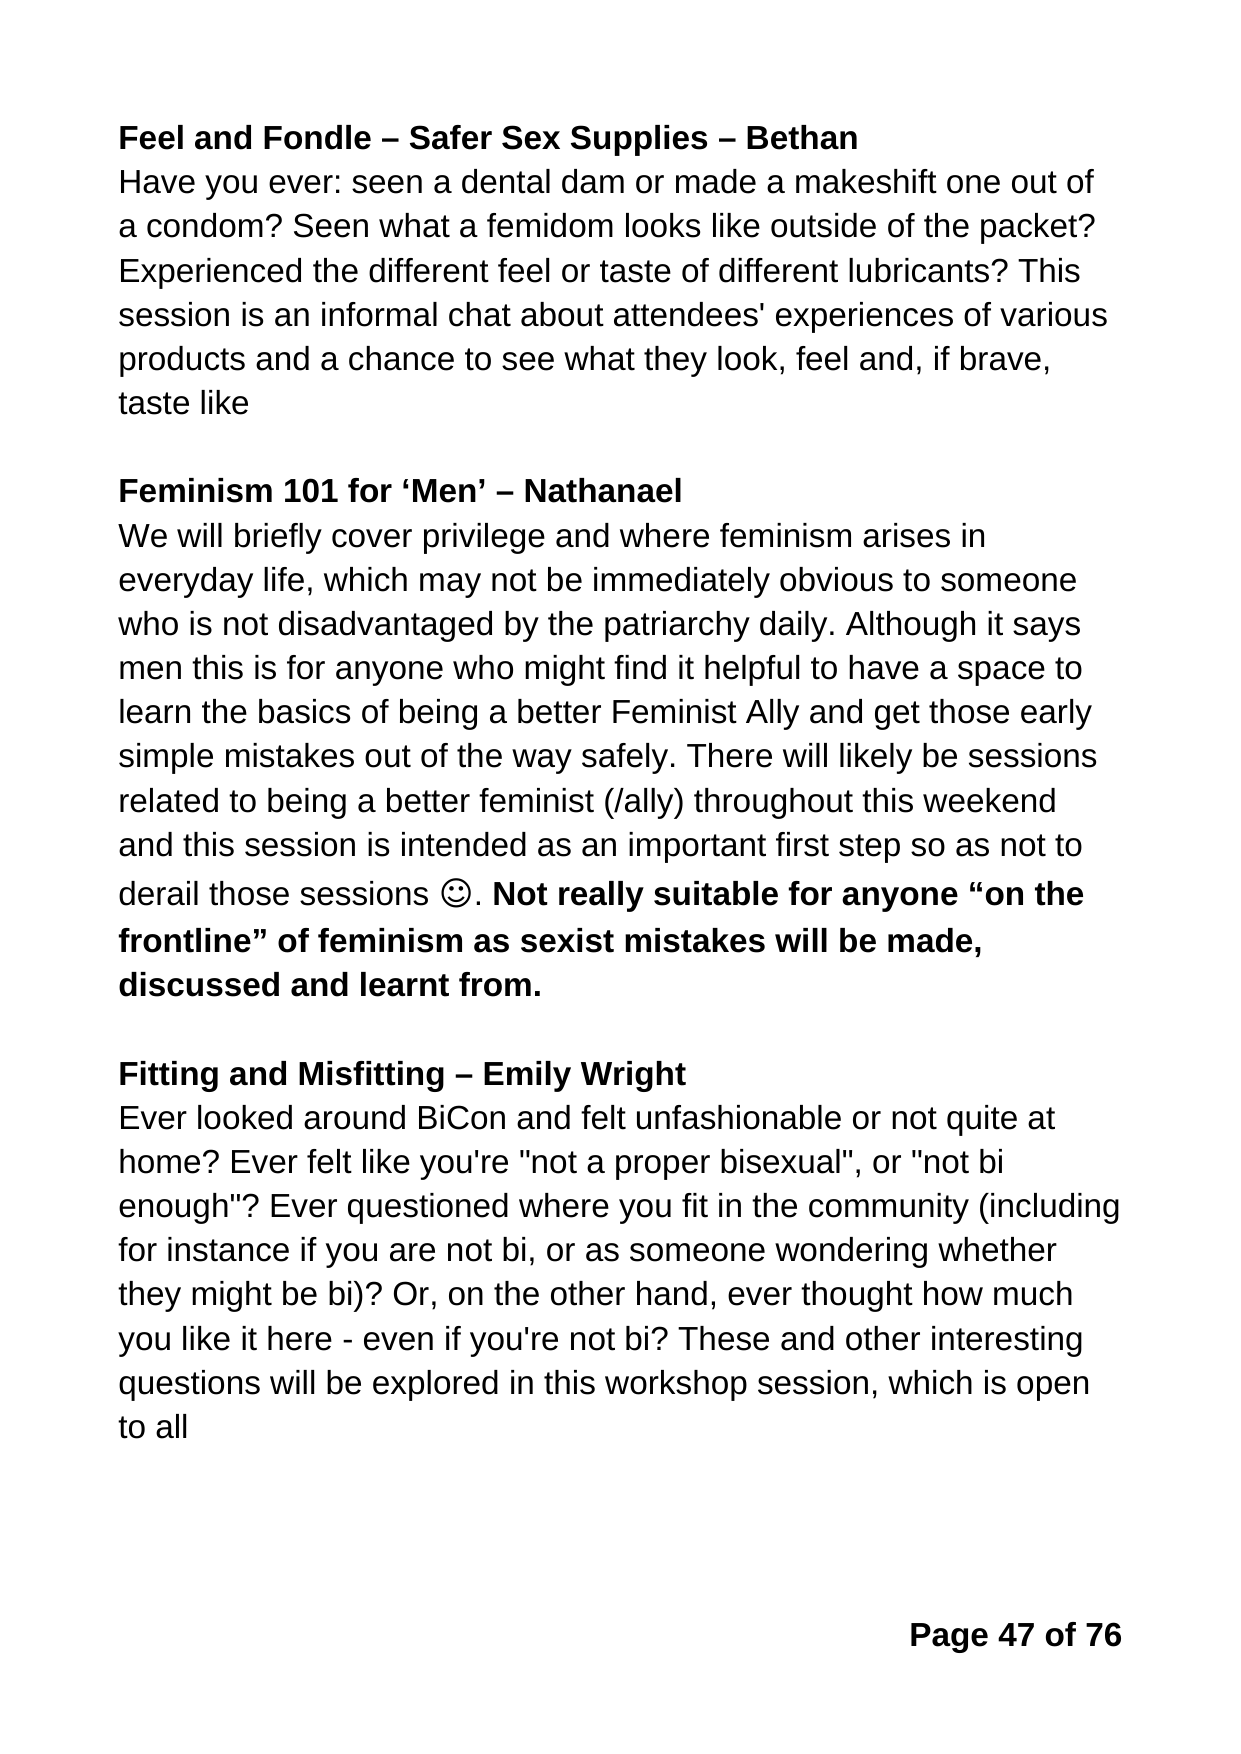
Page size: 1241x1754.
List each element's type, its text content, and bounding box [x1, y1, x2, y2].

subtitle Fitting and Misfitting – Emily Wright [118, 1054, 1122, 1092]
text Have you ever: seen a dental dam or made a makeshift one out of a condom? Seen what a femidom looks like outside of the packet? Experienced the different feel or taste of different lubricants? This session is an informal chat about attendees' experiences of various products and a chance to see what they look, feel and, if brave, taste like [118, 162, 1122, 422]
text Ever looked around BiCon and felt unfashionable or not quite at home? Ever felt like you're "not a proper bisexual", or "not bi enough"? Ever questioned where you fit in the community (including for instance if you are not bi, or as someone wondering whether they might be bi)? Or, on the other hand, ever thought how much you like it here - even if you're not bi? These and other interesting questions will be explored in this workshop session, which is open to all [118, 1098, 1122, 1445]
subtitle Feel and Fondle – Safer Sex Supplies – Bethan [118, 118, 1122, 157]
text We will briefly cover privilege and where feminism arises in everyday life, which may not be immediately obvious to someone who is not disadvantaged by the patriarchy daily. Although it says men this is for anyone who might find it helpful to have a space to learn the basics of being a better Feminist Ally and get those early simple mistakes out of the way safely. There will likely be sessions related to being a better feminist (/ally) throughout this weekend and this session is intended as an important first step so as not to derail those sessions ☺. Not really suitable for anyone “on the frontline” of feminism as sexist mistakes will be made, discussed and learnt from. [118, 516, 1122, 1004]
subtitle Feminism 101 for ‘Men’ – Nathanael [118, 471, 1122, 510]
